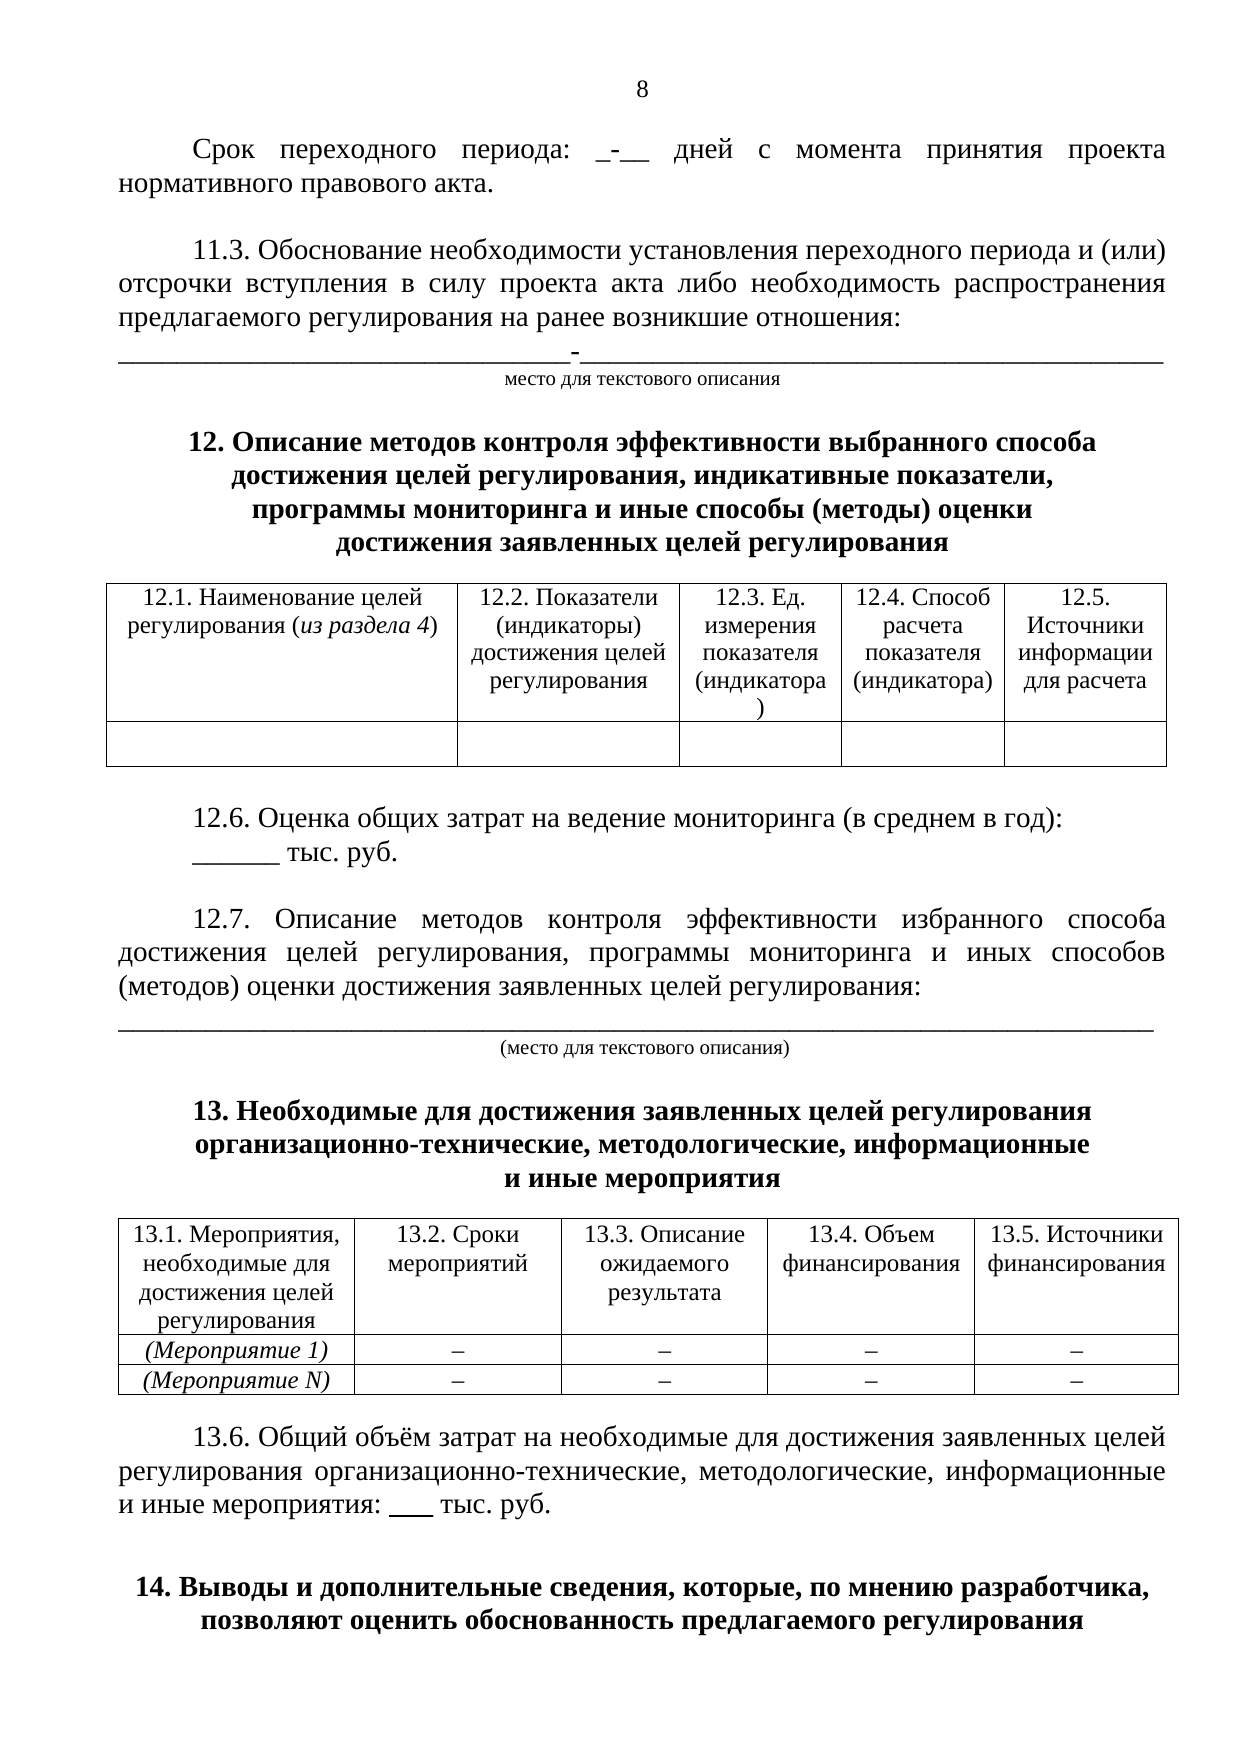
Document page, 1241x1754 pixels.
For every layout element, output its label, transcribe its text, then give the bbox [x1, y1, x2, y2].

text _______________________________________________________________________ [118, 1002, 1167, 1035]
table_header 13.4. Объем финансирования [768, 1219, 974, 1334]
table_header 12.1. Наименование целей регулирования (из раздела 4) [107, 584, 457, 721]
table_cell – [975, 1335, 1178, 1364]
table_cell – [355, 1335, 561, 1364]
text Срок переходного периода: _-__ дней с момента принятия проекта нормативного правового акта. [118, 131, 1167, 198]
table_header 13.3. Описание ожидаемого результата [562, 1219, 767, 1334]
table_cell (Мероприятие N) [119, 1365, 354, 1394]
text ______ тыс. руб. [118, 834, 1167, 867]
title место для текстового описания [118, 366, 1167, 390]
text 12.7. Описание методов контроля эффективности избранного способа достижения целей регулирования, программы мониторинга и иных способов (методов) оценки достижения заявленных целей регулирования: [118, 901, 1167, 1002]
table_cell [680, 722, 841, 766]
text 12. Описание методов контроля эффективности выбранного способа достижения целей регулирования, индикативные показатели, программы мониторинга и иные способы (методы) оценки достижения заявленных целей регулирования [118, 424, 1167, 558]
title (место для текстового описания) [118, 1035, 1167, 1059]
table_cell – [768, 1365, 974, 1394]
text 13.6. Общий объём затрат на необходимые для достижения заявленных целей регулирования организационно-технические, методологические, информационные и иные мероприятия: ___ тыс. руб. [118, 1419, 1167, 1520]
table_cell – [975, 1365, 1178, 1394]
table_header 13.1. Мероприятия, необходимые для достижения целей регулирования [119, 1219, 354, 1334]
table_cell [458, 722, 679, 766]
table_cell – [562, 1365, 767, 1394]
text 12.6. Оценка общих затрат на ведение мониторинга (в среднем в год): [118, 800, 1167, 834]
text 11.3. Обоснование необходимости установления переходного периода и (или) отсрочки вступления в силу проекта акта либо необходимость распространения предлагаемого регулирования на ранее возникшие отношения: [118, 232, 1167, 333]
table_header 13.5. Источники финансирования [975, 1219, 1178, 1334]
table_cell [107, 722, 457, 766]
table_cell [842, 722, 1004, 766]
table_cell – [768, 1335, 974, 1364]
text 13. Необходимые для достижения заявленных целей регулирования организационно-технические, методологические, информационные и иные мероприятия [118, 1093, 1167, 1193]
table_cell [1005, 722, 1166, 766]
table_cell – [562, 1335, 767, 1364]
text _______________________________-________________________________________ [118, 333, 1167, 366]
table_cell – [355, 1365, 561, 1394]
table_header 12.3. Ед. измерения показателя (индикатора) [680, 584, 841, 721]
table_header 12.4. Способ расчета показателя (индикатора) [842, 584, 1004, 721]
table_cell (Мероприятие 1) [119, 1335, 354, 1364]
table_header 12.5. Источники информации для расчета [1005, 584, 1166, 721]
text 14. Выводы и дополнительные сведения, которые, по мнению разработчика, позволяют оценить обоснованность предлагаемого регулирования [118, 1569, 1167, 1636]
table_header 13.2. Сроки мероприятий [355, 1219, 561, 1334]
table_header 12.2. Показатели (индикаторы) достижения целей регулирования [458, 584, 679, 721]
